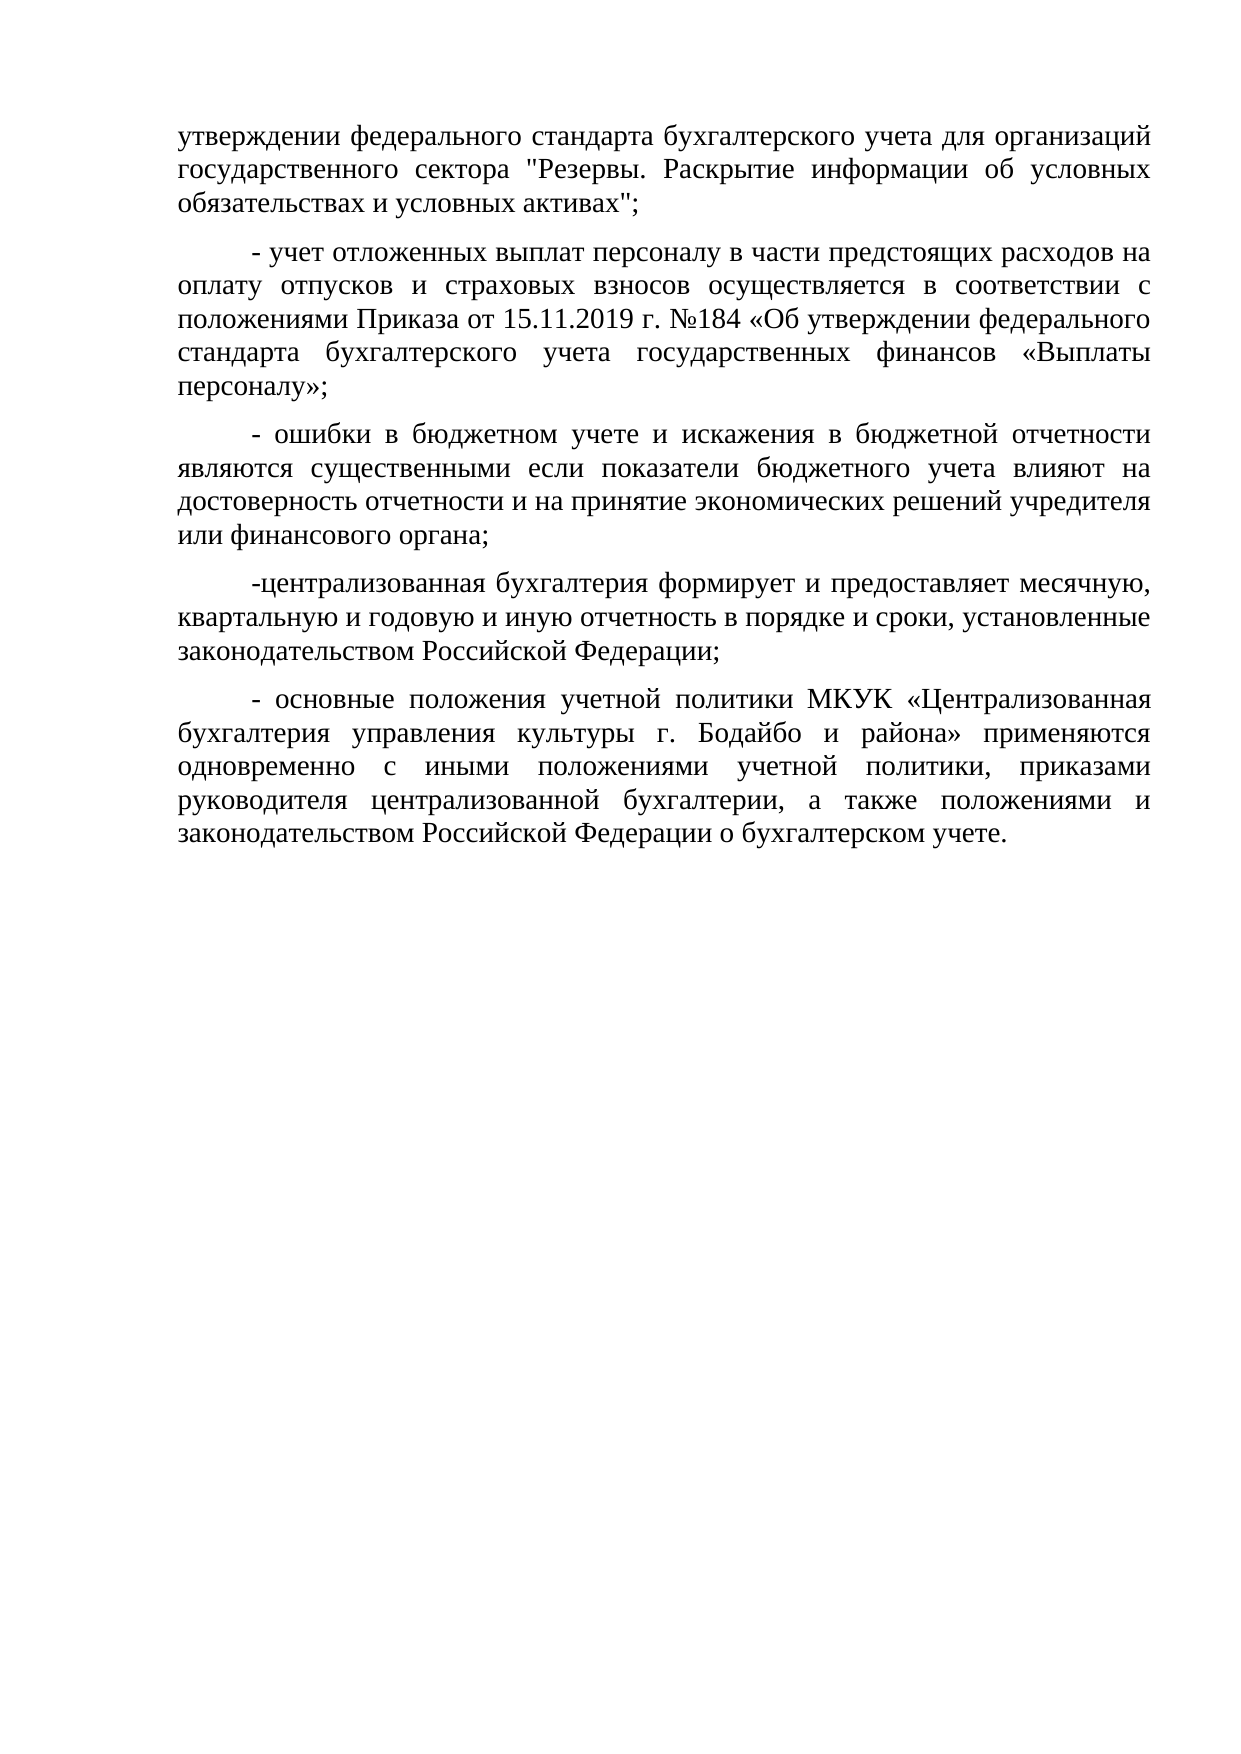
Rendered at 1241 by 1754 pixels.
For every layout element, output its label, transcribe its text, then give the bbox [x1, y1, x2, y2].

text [177, 118, 1152, 219]
text - учет отложенных выплат персоналу в части предстоящих расходов на оплату отпусков и страховых взносов осуществляется в соответствии с положениями Приказа от 15.11.2019 г. №184 «Об утверждении федерального стандарта бухгалтерского учета государственных финансов «Выплаты персоналу»; [177, 234, 1152, 401]
text - ошибки в бюджетном учете и искажения в бюджетной отчетности являются существенными если показатели бюджетного учета влияют на достоверность отчетности и на принятие экономических решений учредителя или финансового органа; [177, 416, 1152, 551]
text -централизованная бухгалтерия формирует и предоставляет месячную, квартальную и годовую и иную отчетность в порядке и сроки, установленные законодательством Российской Федерации; [177, 566, 1152, 666]
text - основные положения учетной политики МКУК «Централизованная бухгалтерия управления культуры г. Бодайбо и района» применяются одновременно с иными положениями учетной политики, приказами руководителя централизованной бухгалтерии, а также положениями и законодательством Российской Федерации о бухгалтерском учете. [177, 681, 1152, 849]
